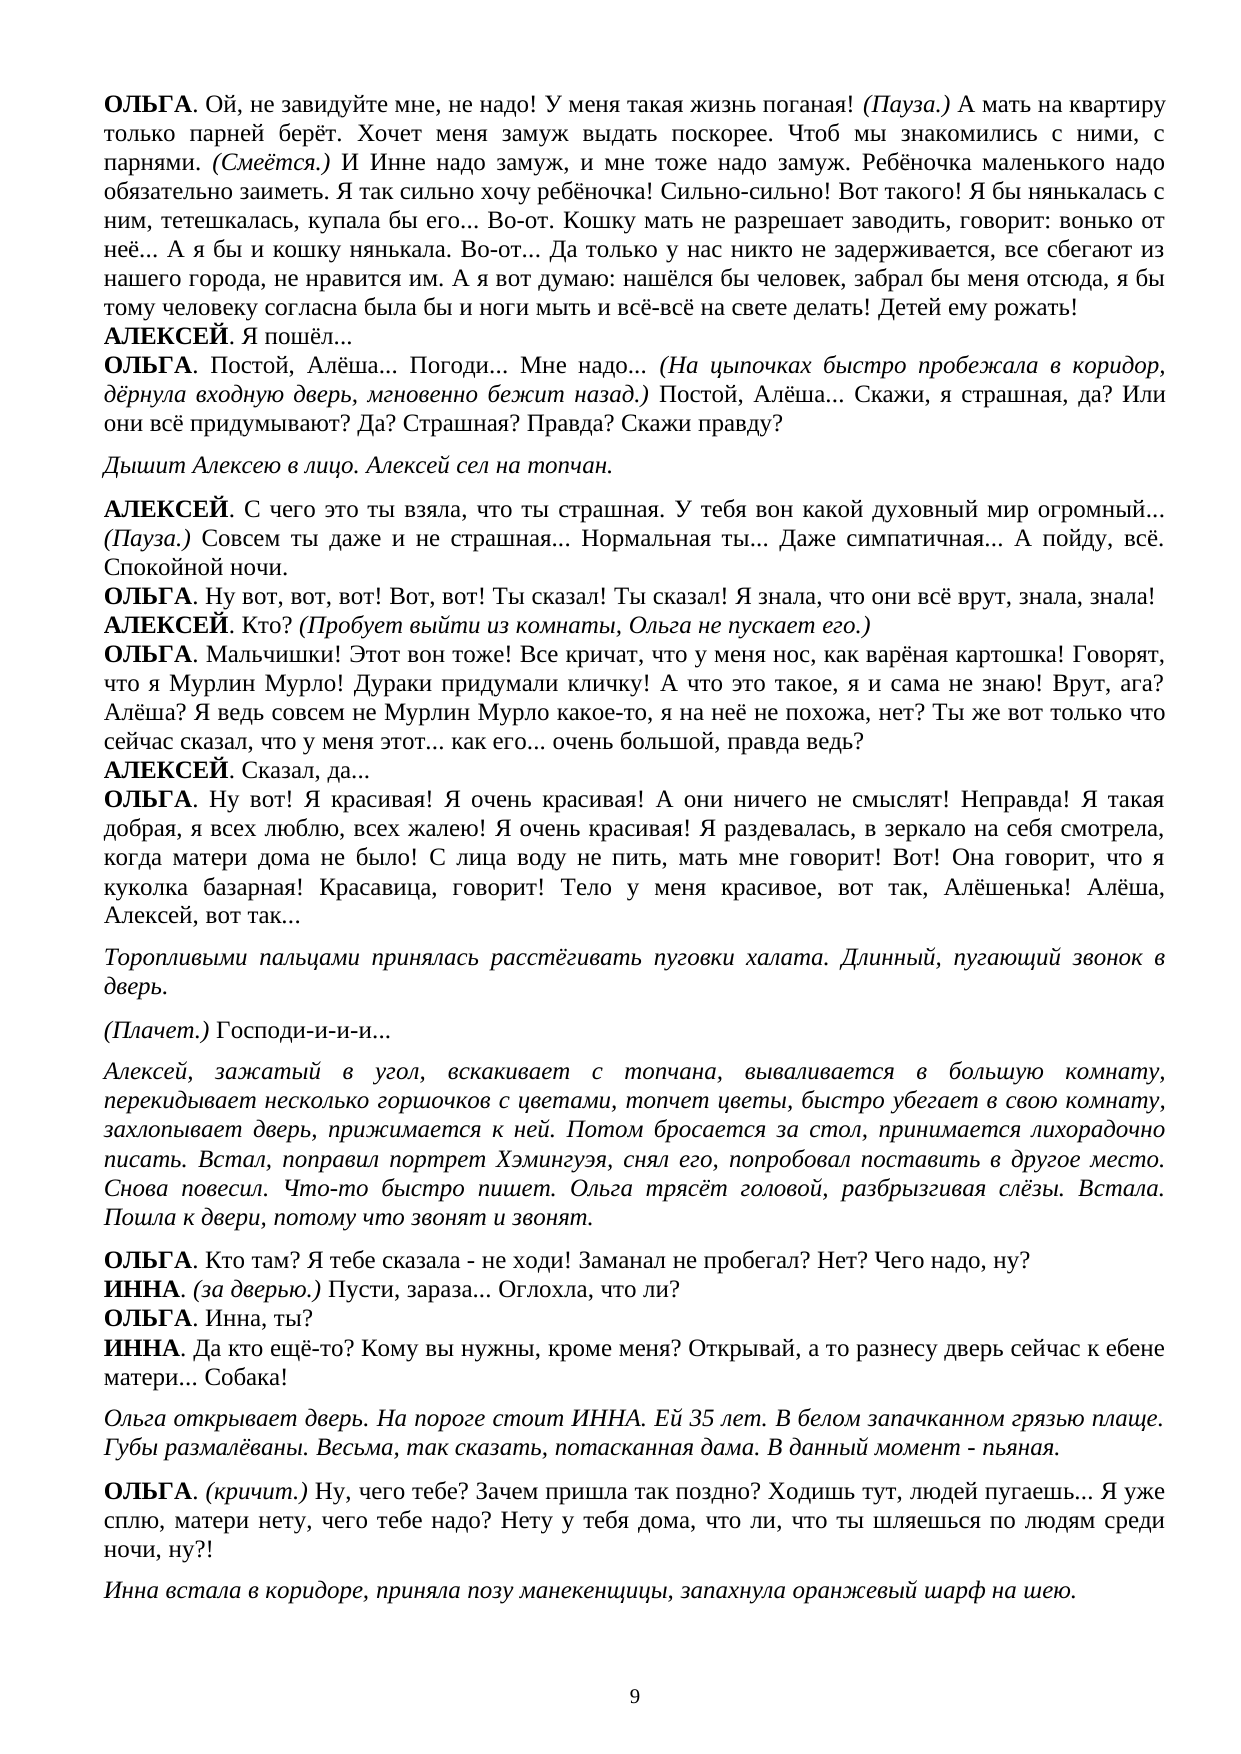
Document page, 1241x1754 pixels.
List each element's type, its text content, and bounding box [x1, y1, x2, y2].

text ОЛЬГА. Ну вот, вот, вот! Вот, вот! Ты сказал! Ты сказал! Я знала, что они всё врут, знала, знала! [103, 581, 1166, 610]
text Ольга открывает дверь. На пороге стоит ИННА. Ей 35 лет. В белом запачканном грязью плаще. Губы размалёваны. Весьма, так сказать, потасканная дама. В данный момент - пьяная. [103, 1403, 1166, 1461]
text ИННА. Да кто ещё-то? Кому вы нужны, кроме меня? Открывай, а то разнесу дверь сейчас к ебене матери... Собака! [103, 1332, 1166, 1391]
text ОЛЬГА. Ну вот! Я красивая! Я очень красивая! А они ничего не смыслят! Неправда! Я такая добрая, я всех люблю, всех жалею! Я очень красивая! Я раздевалась, в зеркало на себя смотрела, когда матери дома не было! С лица воду не пить, мать мне говорит! Вот! Она говорит, что я куколка базарная! Красавица, говорит! Тело у меня красивое, вот так, Алёшенька! Алёша, Алексей, вот так... [103, 784, 1166, 929]
text ОЛЬГА. Кто там? Я тебе сказала - не ходи! Заманал не пробегал? Нет? Чего надо, ну? [103, 1245, 1166, 1274]
text ОЛЬГА. Инна, ты? [103, 1303, 1166, 1332]
text ОЛЬГА. Постой, Алёша... Погоди... Мне надо... (На цыпочках быстро пробежала в коридор, дёрнула входную дверь, мгновенно бежит назад.) Постой, Алёша... Скажи, я страшная, да? Или они всё придумывают? Да? Страшная? Правда? Скажи правду? [103, 350, 1166, 437]
text ОЛЬГА. Ой, не завидуйте мне, не надо! У меня такая жизнь поганая! (Пауза.) А мать на квартиру только парней берёт. Хочет меня замуж выдать поскорее. Чтоб мы знакомились с ними, с парнями. (Смеётся.) И Инне надо замуж, и мне тоже надо замуж. Ребёночка маленького надо обязательно заиметь. Я так сильно хочу ребёночка! Сильно-сильно! Вот такого! Я бы нянькалась с ним, тетешкалась, купала бы его... Во-от. Кошку мать не разрешает заводить, говорит: вонько от неё... А я бы и кошку нянькала. Во-от... Да только у нас никто не задерживается, все сбегают из нашего города, не нравится им. А я вот думаю: нашёлся бы человек, забрал бы меня отсюда, я бы тому человеку согласна была бы и ноги мыть и всё-всё на свете делать! Детей ему рожать! [103, 89, 1166, 321]
text АЛЕКСЕЙ. Сказал, да... [103, 755, 1166, 784]
text АЛЕКСЕЙ. Я пошёл... [103, 321, 1166, 350]
text ОЛЬГА. Мальчишки! Этот вон тоже! Все кричат, что у меня нос, как варёная картошка! Говорят, что я Мурлин Мурло! Дураки придумали кличку! А что это такое, я и сама не знаю! Врут, ага? Алёша? Я ведь совсем не Мурлин Мурло какое-то, я на неё не похожа, нет? Ты же вот только что сейчас сказал, что у меня этот... как его... очень большой, правда ведь? [103, 639, 1166, 755]
text АЛЕКСЕЙ. Кто? (Пробует выйти из комнаты, Ольга не пускает его.) [103, 610, 1166, 639]
text АЛЕКСЕЙ. С чего это ты взяла, что ты страшная. У тебя вон какой духовный мир огромный... (Пауза.) Совсем ты даже и не страшная... Нормальная ты... Даже симпатичная... А пойду, всё. Спокойной ночи. [103, 493, 1166, 581]
text Инна встала в коридоре, приняла позу манекенщицы, запахнула оранжевый шарф на шею. [103, 1575, 1166, 1604]
text Торопливыми пальцами принялась расстёгивать пуговки халата. Длинный, пугающий звонок в дверь. [103, 942, 1166, 1000]
text ИННА. (за дверью.) Пусти, зараза... Оглохла, что ли? [103, 1274, 1166, 1303]
text Алексей, зажатый в угол, вскакивает с топчана, вываливается в большую комнату, перекидывает несколько горшочков с цветами, топчет цветы, быстро убегает в свою комнату, захлопывает дверь, прижимается к ней. Потом бросается за стол, принимается лихорадочно писать. Встал, поправил портрет Хэмингуэя, снял его, попробовал поставить в другое место. Снова повесил. Что-то быстро пишет. Ольга трясёт головой, разбрызгивая слёзы. Встала. Пошла к двери, потому что звонят и звонят. [103, 1056, 1166, 1231]
text Дышит Алексею в лицо. Алексей сел на топчан. [103, 450, 1166, 479]
text ОЛЬГА. (кричит.) Ну, чего тебе? Зачем пришла так поздно? Ходишь тут, людей пугаешь... Я уже сплю, матери нету, чего тебе надо? Нету у тебя дома, что ли, что ты шляешься по людям среди ночи, ну?! [103, 1476, 1166, 1563]
text (Плачет.) Господи-и-и-и... [103, 1015, 1166, 1044]
